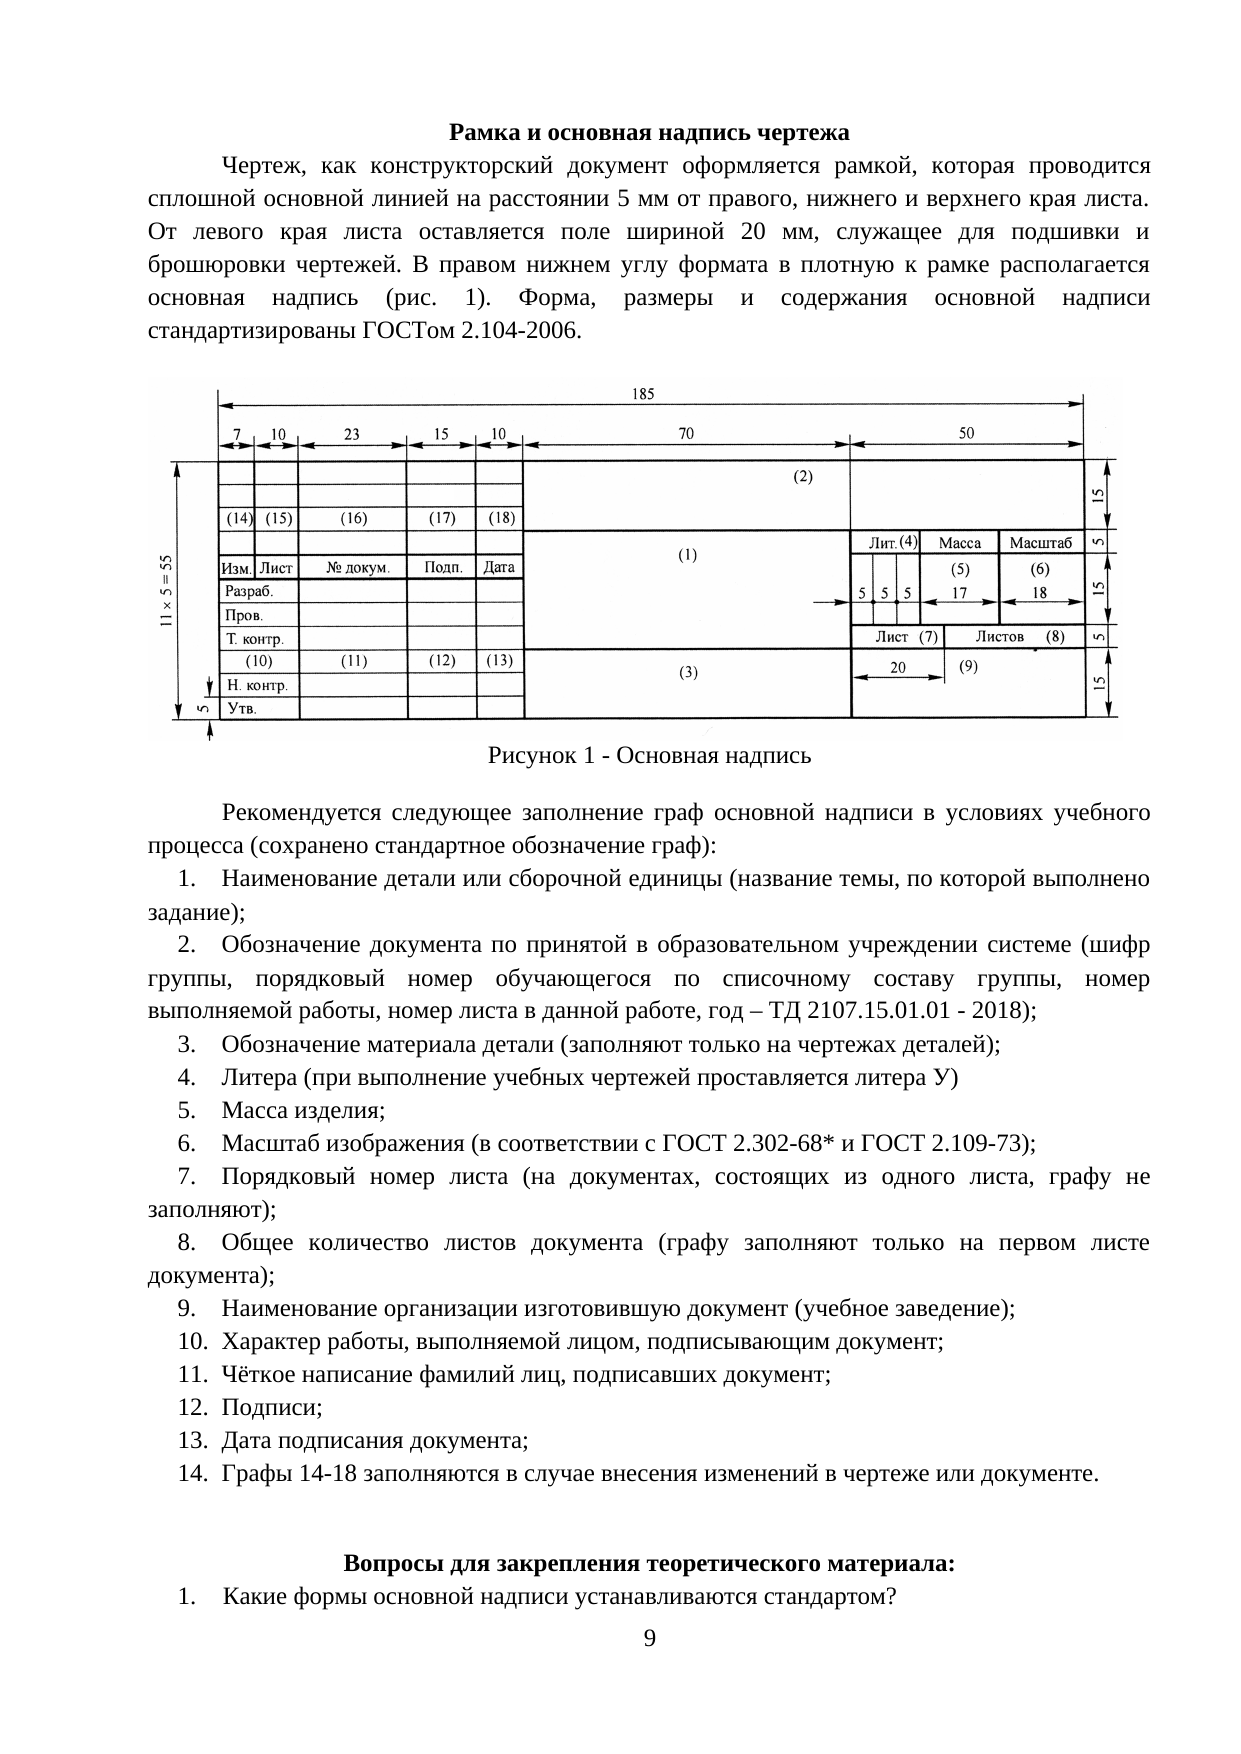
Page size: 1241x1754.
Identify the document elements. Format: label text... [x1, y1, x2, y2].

list Обозначение документа по принятой в образовательном учреждении системе (шифр группы, порядковый номер обучающегося по списочному составу группы, номер выполняемой работы, номер листа в данной работе, год – ТД 2107.15.01.01 - 2018); [148, 929, 1152, 1024]
text Чертеж, как конструкторский документ оформляется рамкой, которая проводится сплошной основной линией на расстоянии 5 мм от правого, нижнего и верхнего края листа. От левого края листа оставляется поле шириной 20 мм, служащее для подшивки и брошюровки чертежей. В правом нижнем углу формата в плотную к рамке располагается основная надпись (рис. 1). Форма, размеры и содержания основной надписи стандартизированы ГОСТом 2.104-2006. [148, 150, 1152, 344]
list Наименование детали или сборочной единицы (название темы, по которой выполнено задание); [148, 863, 1152, 925]
list Характер работы, выполняемой лицом, подписывающим документ; [148, 1326, 1152, 1354]
text Рисунок 1 - Основная надпись [148, 740, 1152, 769]
picture [147, 377, 1123, 741]
list Порядковый номер листа (на документах, состоящих из одного листа, графу не заполняют); [148, 1161, 1152, 1222]
list Какие формы основной надписи устанавливаются стандартом? [148, 1581, 1152, 1610]
list Наименование организации изготовившую документ (учебное заведение); [148, 1293, 1152, 1322]
list Дата подписания документа; [148, 1425, 1152, 1454]
text Вопросы для закрепления теоретического материала: [148, 1548, 1152, 1577]
list Общее количество листов документа (графу заполняют только на первом листе документа); [148, 1227, 1152, 1288]
list Чёткое написание фамилий лиц, подписавших документ; [148, 1359, 1152, 1388]
list Обозначение материала детали (заполняют только на чертежах деталей); [148, 1029, 1152, 1057]
list Литера (при выполнение учебных чертежей проставляется литера У) [148, 1062, 1152, 1090]
list Масса изделия; [148, 1095, 1152, 1123]
list Масштаб изображения (в соответствии с ГОСТ 2.302-68* и ГОСТ 2.109-73); [148, 1128, 1152, 1156]
text Рамка и основная надпись чертежа [148, 117, 1152, 146]
text Рекомендуется следующее заполнение граф основной надписи в условиях учебного процесса (сохранено стандартное обозначение граф): [148, 797, 1152, 859]
list Подписи; [148, 1392, 1152, 1421]
list Графы 14-18 заполняются в случае внесения изменений в чертеже или документе. [148, 1458, 1152, 1487]
